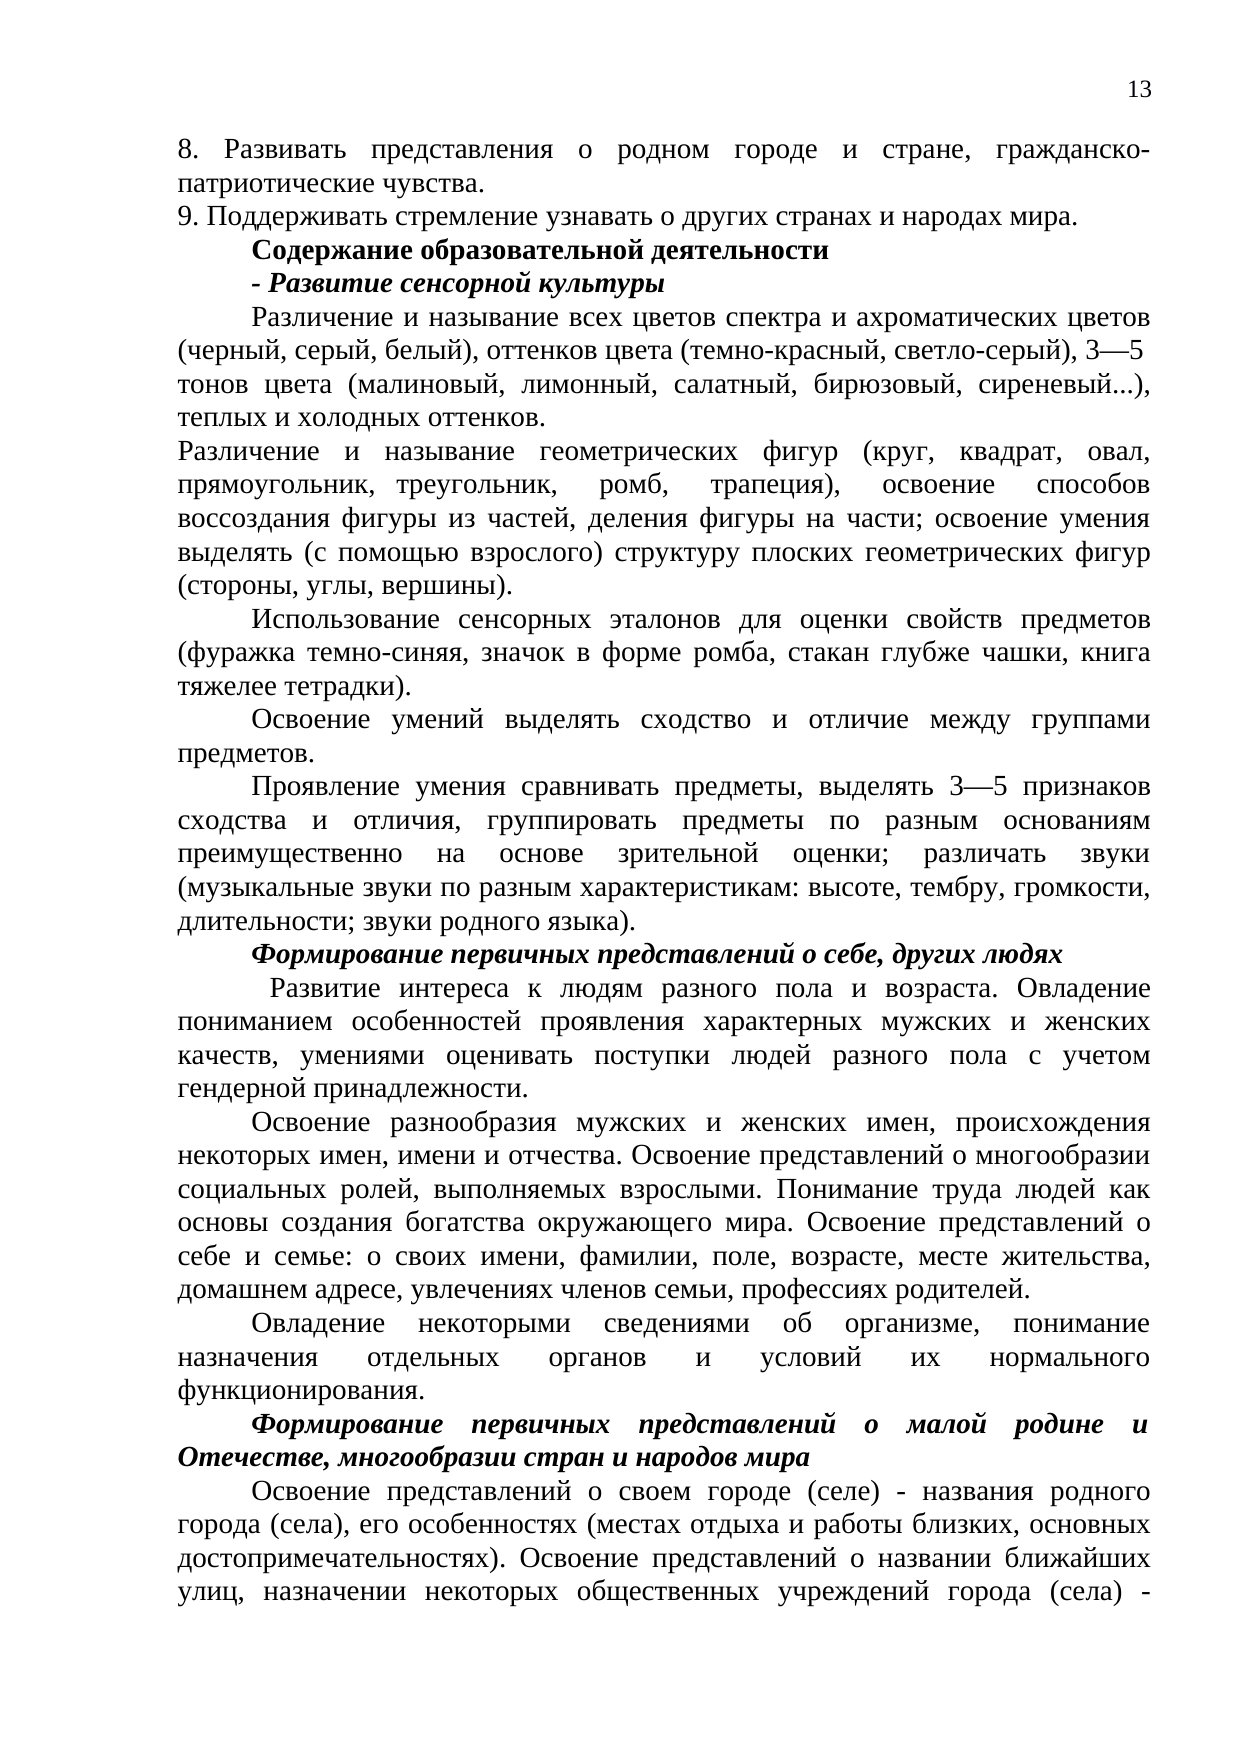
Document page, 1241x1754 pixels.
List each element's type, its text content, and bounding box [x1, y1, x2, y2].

text Различение и называние геометрических фигур (круг, квадрат, овал, прямоугольник, треугольник, ромб, трапеция), освоение способов воссоздания фигуры из частей, деления фигуры на части; освоение умения выделять (с помощью взрослого) структуру плоских геометрических фигур (стороны, углы, вершины). [177, 433, 1152, 601]
text Развитие интереса к людям разного пола и возраста. Овладение пониманием особенностей проявления характерных мужских и женских качеств, умениями оценивать поступки людей разного пола с учетом гендерной принадлежности. [177, 970, 1152, 1104]
text Формирование первичных представлений о себе, других людях [177, 936, 1152, 970]
text 9. Поддерживать стремление узнавать о других странах и народах мира. [177, 198, 1152, 232]
text Овладение некоторыми сведениями об организме, понимание назначения отдельных органов и условий их нормального функционирования. [177, 1305, 1152, 1406]
text Формирование первичных представлений о малой родине и Отечестве, многообразии стран и народов мира [177, 1406, 1152, 1473]
text Использование сенсорных эталонов для оценки свойств предметов (фуражка темно-синяя, значок в форме ромба, стакан глубже чашки, книга тяжелее тетрадки). [177, 601, 1152, 701]
text - Развитие сенсорной культуры [177, 265, 1152, 299]
text Проявление умения сравнивать предметы, выделять 3—5 признаков сходства и отличия, группировать предметы по разным основаниям преимущественно на основе зрительной оценки; различать звуки (музыкальные звуки по разным характеристикам: высоте, тембру, громкости, длительности; звуки родного языка). [177, 768, 1152, 936]
text Различение и называние всех цветов спектра и ахроматических цветов (черный, серый, белый), оттенков цвета (темно-красный, светло-серый), 3—5 [177, 299, 1152, 366]
text Содержание образовательной деятельности [177, 232, 1152, 265]
text тонов цвета (малиновый, лимонный, салатный, бирюзовый, сиреневый...), теплых и холодных оттенков. [177, 366, 1152, 433]
text Освоение умений выделять сходство и отличие между группами предметов. [177, 701, 1152, 768]
text Освоение разнообразия мужских и женских имен, происхождения некоторых имен, имени и отчества. Освоение представлений о многообразии социальных ролей, выполняемых взрослыми. Понимание труда людей как основы создания богатства окружающего мира. Освоение представлений о себе и семье: о своих имени, фамилии, поле, возрасте, месте жительства, домашнем адресе, увлечениях членов семьи, профессиях родителей. [177, 1104, 1152, 1305]
text 8. Развивать представления о родном городе и стране, гражданско- патриотические чувства. [177, 131, 1152, 198]
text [177, 1473, 1152, 1607]
